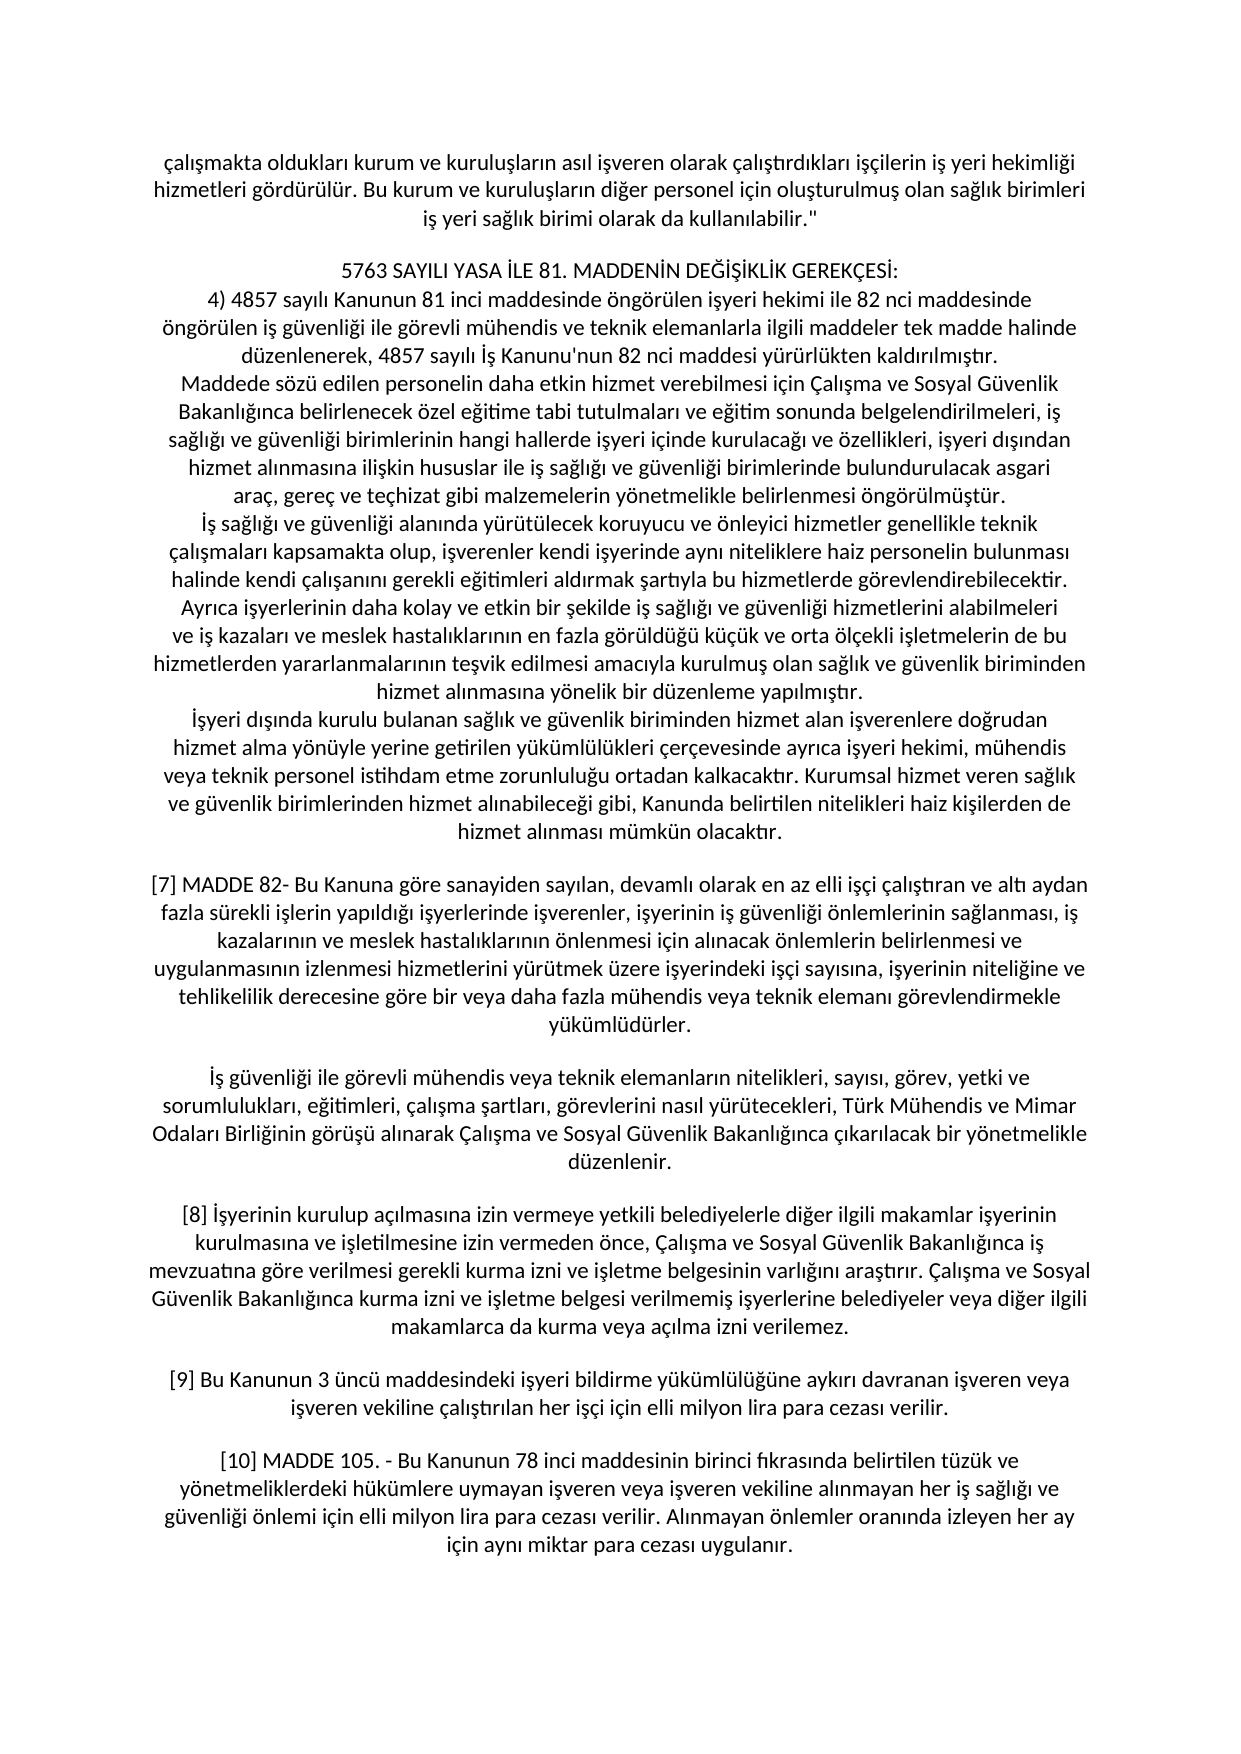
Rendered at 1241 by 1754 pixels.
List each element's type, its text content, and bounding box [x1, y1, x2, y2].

text İş güvenliği ile görevli mühendis veya teknik elemanların nitelikleri, sayısı, görev, yetki ve sorumlulukları, eğitimleri, çalışma şartları, görevlerini nasıl yürütecekleri, Türk Mühendis ve Mimar Odaları Birliğinin görüşü alınarak Çalışma ve Sosyal Güvenlik Bakanlığınca çıkarılacak bir yönetmelikle düzenlenir. [148, 1063, 1093, 1175]
text [7] MADDE 82- Bu Kanuna göre sanayiden sayılan, devamlı olarak en az elli işçi çalıştıran ve altı aydan fazla sürekli işlerin yapıldığı işyerlerinde işverenler, işyerinin iş güvenliği önlemlerinin sağlanması, iş kazalarının ve meslek hastalıklarının önlenmesi için alınacak önlemlerin belirlenmesi ve uygulanmasının izlenmesi hizmetlerini yürütmek üzere işyerindeki işçi sayısına, işyerinin niteliğine ve tehlikelilik derecesine göre bir veya daha fazla mühendis veya teknik elemanı görevlendirmekle yükümlüdürler. [148, 870, 1093, 1038]
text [148, 148, 1093, 232]
text 5763 SAYILI YASA İLE 81. MADDENİN DEĞİŞİKLİK GEREKÇESİ: 4) 4857 sayılı Kanunun 81 inci maddesinde öngörülen işyeri hekimi ile 82 nci maddesinde öngörülen iş güvenliği ile görevli mühendis ve teknik elemanlarla ilgili maddeler tek madde halinde düzenlenerek, 4857 sayılı İş Kanunu'nun 82 nci maddesi yürürlükten kaldırılmıştır. Maddede sözü edilen personelin daha etkin hizmet verebilmesi için Çalışma ve Sosyal Güvenlik Bakanlığınca belirlenecek özel eğitime tabi tutulmaları ve eğitim sonunda belgelendirilmeleri, iş sağlığı ve güvenliği birimlerinin hangi hallerde işyeri içinde kurulacağı ve özellikleri, işyeri dışından hizmet alınmasına ilişkin hususlar ile iş sağlığı ve güvenliği birimlerinde bulundurulacak asgari araç, gereç ve teçhizat gibi malzemelerin yönetmelikle belirlenmesi öngörülmüştür. İş sağlığı ve güvenliği alanında yürütülecek koruyucu ve önleyici hizmetler genellikle teknik çalışmaları kapsamakta olup, işverenler kendi işyerinde aynı niteliklere haiz personelin bulunması halinde kendi çalışanını gerekli eğitimleri aldırmak şartıyla bu hizmetlerde görevlendirebilecektir. Ayrıca işyerlerinin daha kolay ve etkin bir şekilde iş sağlığı ve güvenliği hizmetlerini alabilmeleri ve iş kazaları ve meslek hastalıklarının en fazla görüldüğü küçük ve orta ölçekli işletmelerin de bu hizmetlerden yararlanmalarının teşvik edilmesi amacıyla kurulmuş olan sağlık ve güvenlik biriminden hizmet alınmasına yönelik bir düzenleme yapılmıştır. İşyeri dışında kurulu bulanan sağlık ve güvenlik biriminden hizmet alan işverenlere doğrudan hizmet alma yönüyle yerine getirilen yükümlülükleri çerçevesinde ayrıca işyeri hekimi, mühendis veya teknik personel istihdam etme zorunluluğu ortadan kalkacaktır. Kurumsal hizmet veren sağlık ve güvenlik birimlerinden hizmet alınabileceği gibi, Kanunda belirtilen nitelikleri haiz kişilerden de hizmet alınması mümkün olacaktır. [148, 257, 1093, 845]
text [9] Bu Kanunun 3 üncü maddesindeki işyeri bildirme yükümlülüğüne aykırı davranan işveren veya işveren vekiline çalıştırılan her işçi için elli milyon lira para cezası verilir. [148, 1365, 1093, 1421]
text [10] MADDE 105. - Bu Kanunun 78 inci maddesinin birinci fıkrasında belirtilen tüzük ve yönetmeliklerdeki hükümlere uymayan işveren veya işveren vekiline alınmayan her iş sağlığı ve güvenliği önlemi için elli milyon lira para cezası verilir. Alınmayan önlemler oranında izleyen her ay için aynı miktar para cezası uygulanır. [148, 1446, 1093, 1558]
text [8] İşyerinin kurulup açılmasına izin vermeye yetkili belediyelerle diğer ilgili makamlar işyerinin kurulmasına ve işletilmesine izin vermeden önce, Çalışma ve Sosyal Güvenlik Bakanlığınca iş mevzuatına göre verilmesi gerekli kurma izni ve işletme belgesinin varlığını araştırır. Çalışma ve Sosyal Güvenlik Bakanlığınca kurma izni ve işletme belgesi verilmemiş işyerlerine belediyeler veya diğer ilgili makamlarca da kurma veya açılma izni verilemez. [148, 1200, 1093, 1340]
